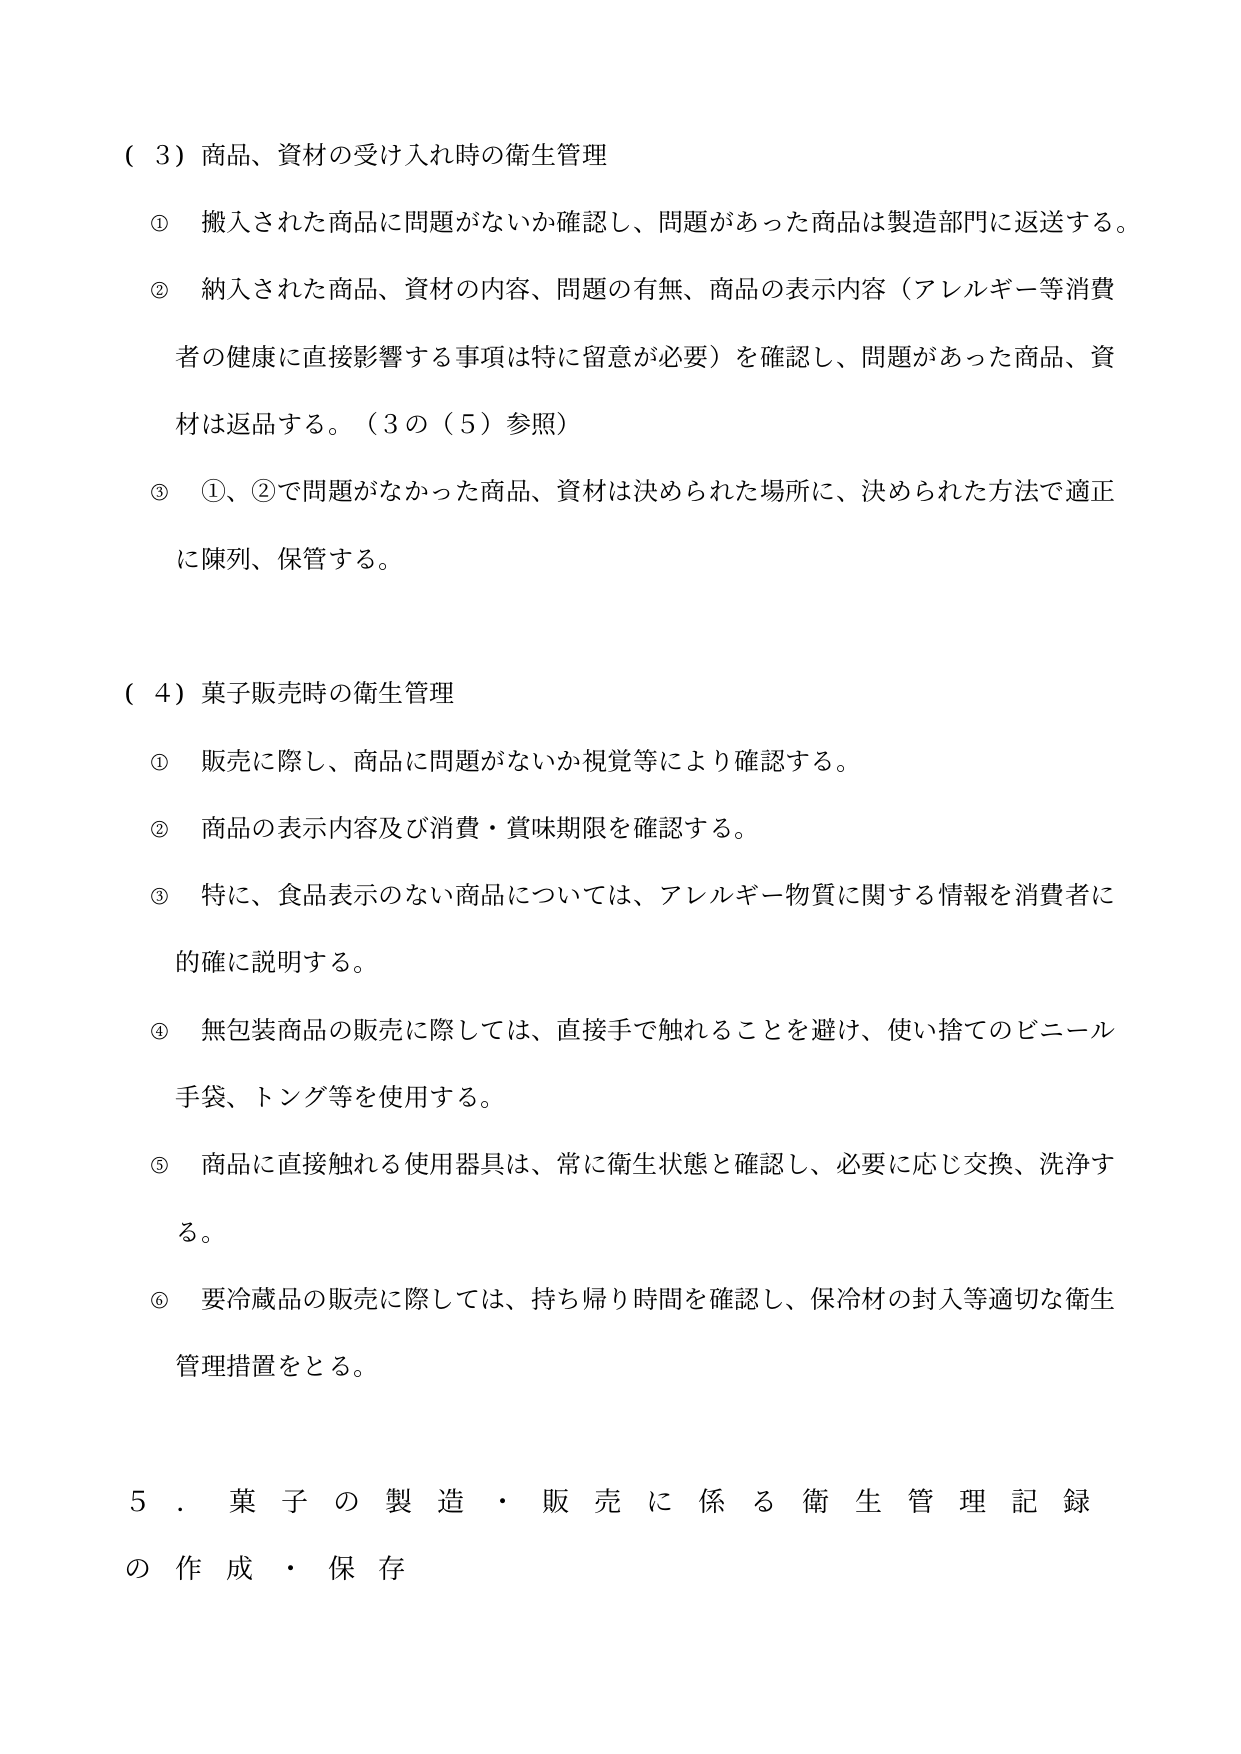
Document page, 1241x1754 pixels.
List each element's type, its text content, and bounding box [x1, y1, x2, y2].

text ② 商品の表示内容及び消費・賞味期限を確認する。 [150, 793, 1116, 860]
text ５．菓子の製造・販売に係る衛生管理記録の作成・保存 [124, 1466, 1116, 1600]
text (３)商品、資材の受け入れ時の衛生管理 [124, 120, 1116, 187]
text ⑤ 商品に直接触れる使用器具は、常に衛生状態と確認し、必要に応じ交換、洗浄する。 [150, 1129, 1116, 1264]
text ① 搬入された商品に問題がないか確認し、問題があった商品は製造部門に返送する。 [150, 187, 1116, 254]
text ③ ①、②で問題がなかった商品、資材は決められた場所に、決められた方法で適正に陳列、保管する。 [150, 456, 1116, 591]
text ② 納入された商品、資材の内容、問題の有無、商品の表示内容（アレルギー等消費者の健康に直接影響する事項は特に留意が必要）を確認し、問題があった商品、資材は返品する。（３の（５）参照） [150, 254, 1116, 456]
text ⑥ 要冷蔵品の販売に際しては、持ち帰り時間を確認し、保冷材の封入等適切な衛生管理措置をとる。 [150, 1264, 1116, 1398]
text ① 販売に際し、商品に問題がないか視覚等により確認する。 [150, 726, 1116, 793]
text (４)菓子販売時の衛生管理 [124, 658, 1116, 726]
text ④ 無包装商品の販売に際しては、直接手で触れることを避け、使い捨てのビニール手袋、トング等を使用する。 [150, 995, 1116, 1129]
text ③ 特に、食品表示のない商品については、アレルギー物質に関する情報を消費者に的確に説明する。 [150, 860, 1116, 995]
